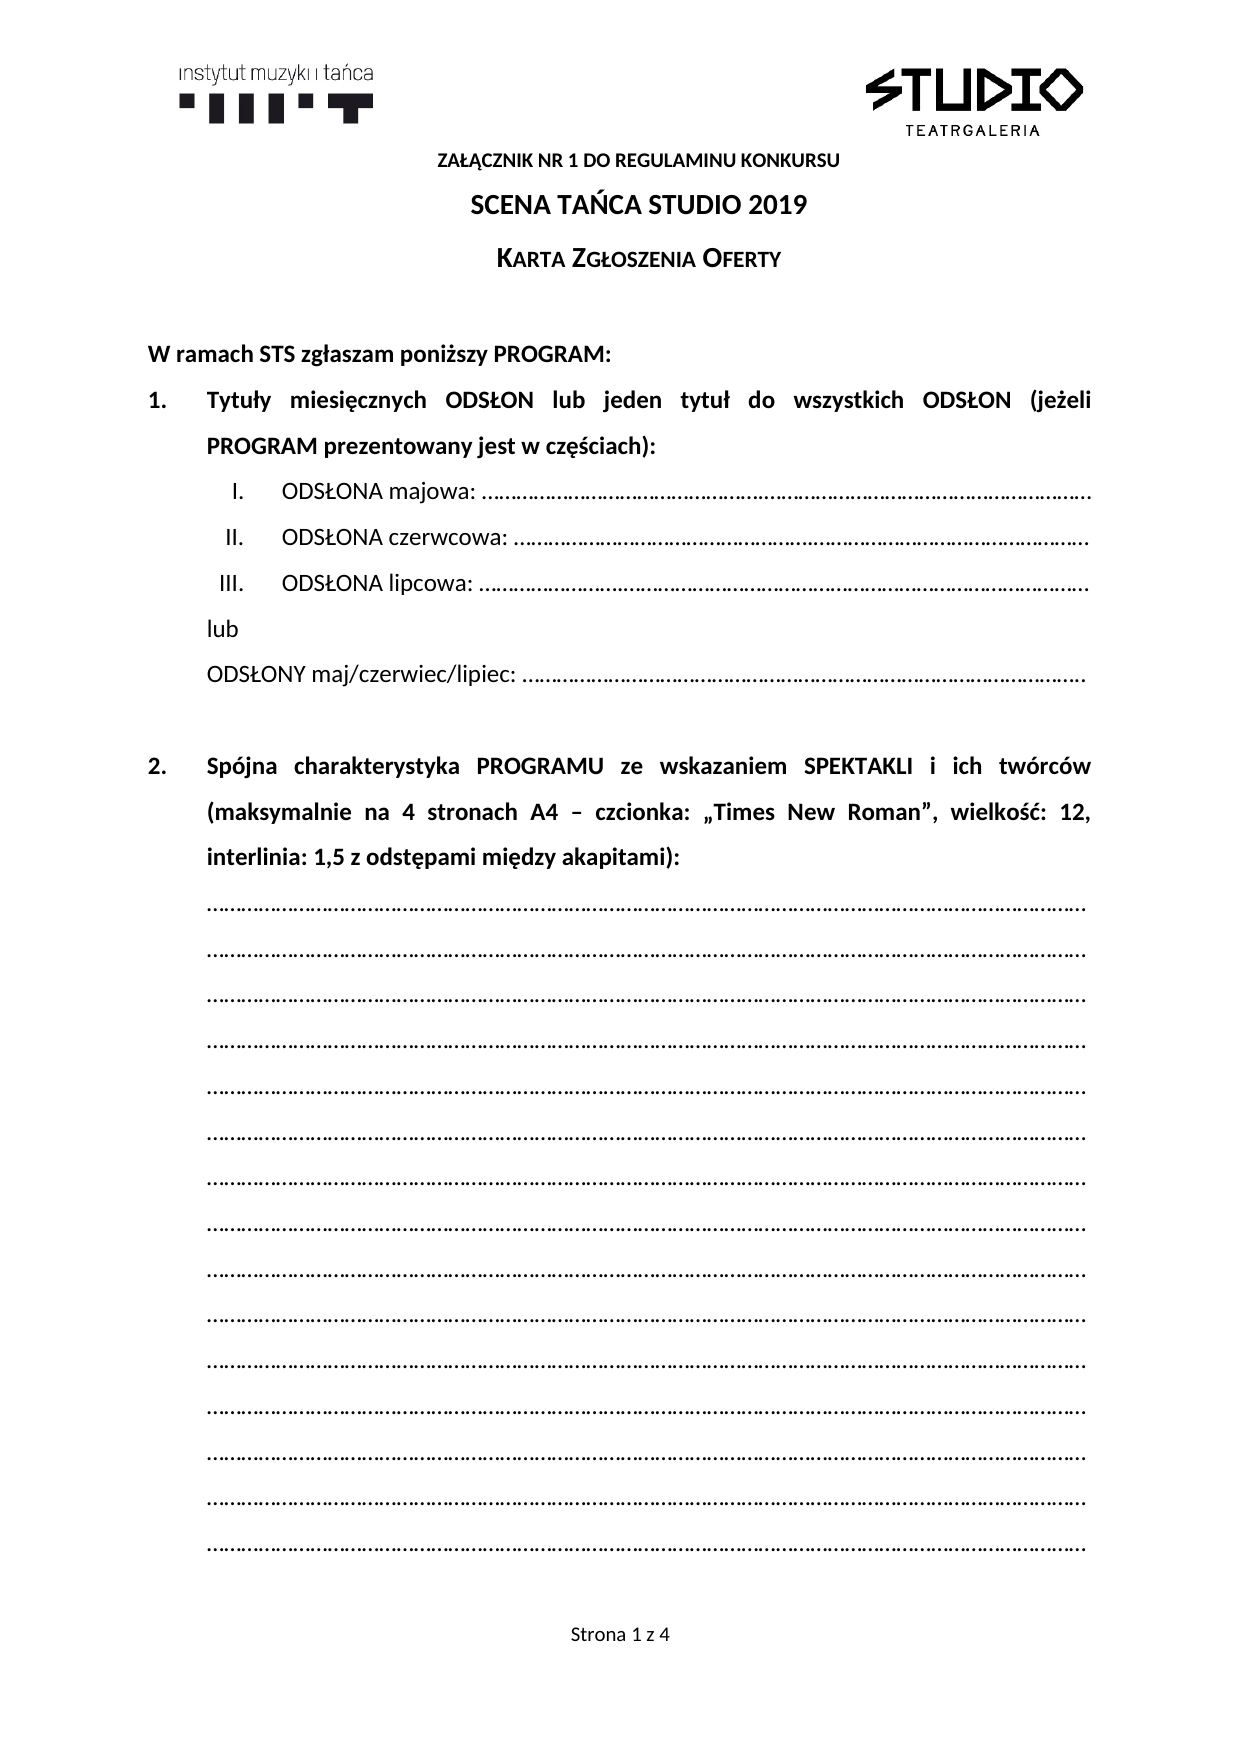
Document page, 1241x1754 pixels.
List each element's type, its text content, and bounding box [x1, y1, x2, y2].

text ……………………………………………………………………………………………………………………………………………………………………………………………………………………………………………………………………………… [207, 1070, 1093, 1146]
list ODSŁONA majowa: ………………………………………….………………………………………………… [244, 476, 1093, 506]
text ……………………………………………………………………………………………………………………………………………………………………………………………………………………………………………………………………………… [207, 1161, 1093, 1238]
picture [797, 0, 1146, 196]
text W ramach STS zgłaszam poniższy PROGRAM: [148, 338, 1093, 369]
picture [147, 34, 404, 158]
list ODSŁONA lipcowa: …………………….……………………………………………………………………… [244, 567, 1093, 597]
text Karta Zgłoszenia Oferty [185, 239, 1093, 275]
text ……………………………………………………………………………………………………………………………………………………………………………………………………………………………………………………………………………… [207, 887, 1093, 963]
text SCENA TAŃCA STUDIO 2019 [185, 186, 1093, 221]
list Spójna charakterystyka PROGRAMU ze wskazaniem SPEKTAKLI i ich twórców (maksymalnie na 4 stronach A4 – czcionka: „Times New Roman”, wielkość: 12, interlinia: 1,5 z odstępami między akapitami): [148, 750, 1093, 872]
text ODSŁONY maj/czerwiec/lipiec: …………………………………………………………………………………….. [207, 658, 1093, 689]
text lub [207, 613, 1093, 643]
text ……………………………………………………………………………………………………………………………………………………………………………………………………………………………………………………………………………………………………………………………………………………………………………………………………………………………………………………………………………………………………………………………………………………………………………………………………………………………………………………………………………………………………………………………………………………………………………………………………………………………………………………………………………………………………………………………………………………………………………………… [207, 1253, 1093, 1558]
list ODSŁONA czerwcowa: …………………………………………….………………………………………… [244, 521, 1093, 552]
list Tytuły miesięcznych ODSŁON lub jeden tytuł do wszystkich ODSŁON (jeżeli PROGRAM prezentowany jest w częściach): [148, 384, 1093, 460]
text ……………………………………………………………………………………………………………………………………………………………………………………………………………………………………………………………………………… [207, 978, 1093, 1055]
text ZAŁĄCZNIK NR 1 DO REGULAMINU KONKURSU [185, 148, 1093, 173]
